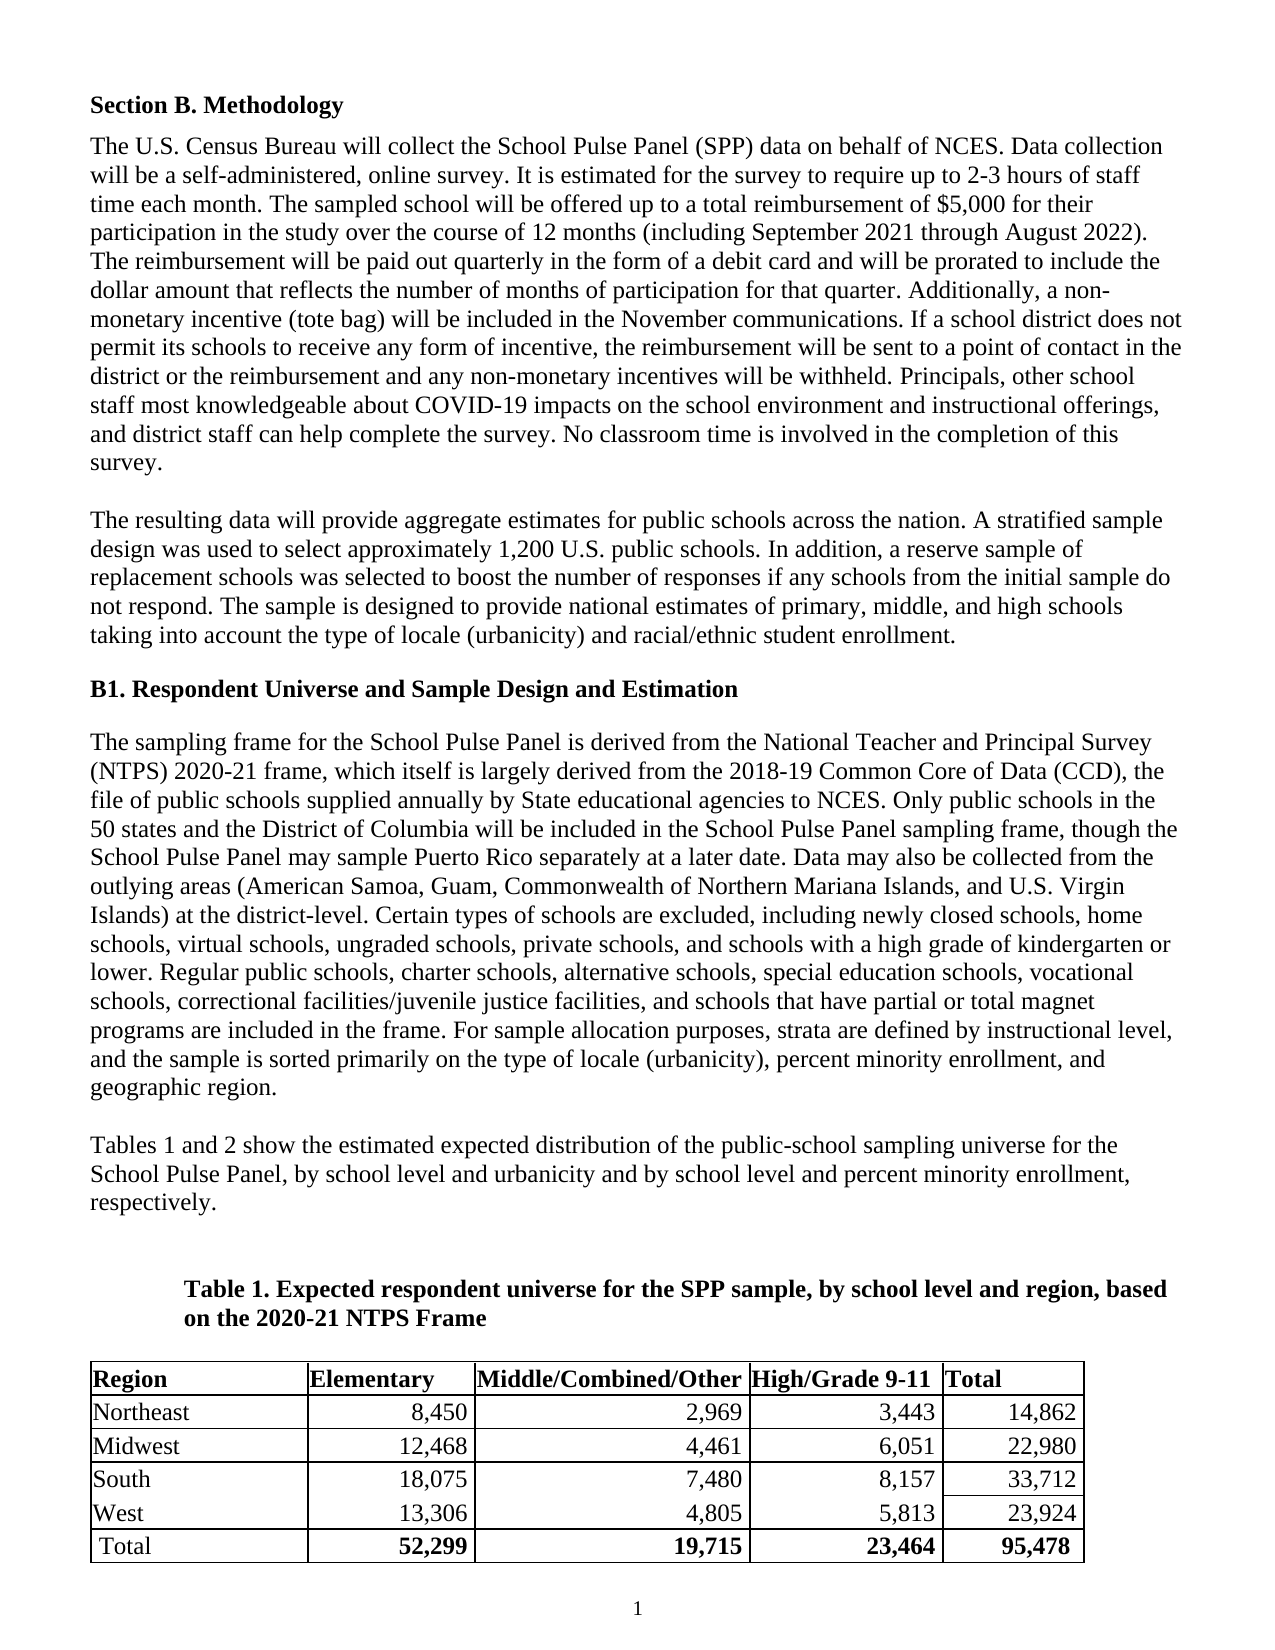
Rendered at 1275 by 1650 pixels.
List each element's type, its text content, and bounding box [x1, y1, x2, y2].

table_cell Northeast [92, 1396, 307, 1428]
table_cell 14,862 [944, 1396, 1083, 1428]
table_cell 19,715 [476, 1530, 749, 1561]
text The U.S. Census Bureau will collect the School Pulse Panel (SPP) data on behalf of NCES. Data collection will be a self-administered, online survey. It is estimated for the survey to require up to 2-3 hours of staff time each month. The sampled school will be offered up to a total reimbursement of $5,000 for their participation in the study over the course of 12 months (including September 2021 through August 2022). The reimbursement will be paid out quarterly in the form of a debit card and will be prorated to include the dollar amount that reflects the number of months of participation for that quarter. Additionally, a non-monetary incentive (tote bag) will be included in the November communications. If a school district does not permit its schools to receive any form of incentive, the reimbursement will be sent to a point of contact in the district or the reimbursement and any non-monetary incentives will be withheld. Principals, other school staff most knowledgeable about COVID-19 impacts on the school environment and instructional offerings, and district staff can help complete the survey. No classroom time is involved in the completion of this survey. [90, 131, 1185, 476]
table_cell 4,805 [476, 1495, 749, 1528]
table_cell 8,157 [751, 1463, 942, 1494]
table_cell 18,075 [309, 1463, 474, 1494]
table_cell Total [92, 1530, 307, 1561]
table_cell 3,443 [751, 1396, 942, 1428]
table_cell 12,468 [309, 1429, 474, 1461]
text The resulting data will provide aggregate estimates for public schools across the nation. A stratified sample design was used to select approximately 1,200 U.S. public schools. In addition, a reserve sample of replacement schools was selected to boost the number of responses if any schools from the initial sample do not respond. The sample is designed to provide national estimates of primary, middle, and high schools taking into account the type of locale (urbanicity) and racial/ethnic student enrollment. [90, 505, 1185, 649]
table_cell Midwest [92, 1429, 307, 1461]
table_cell 8,450 [309, 1396, 474, 1428]
table_cell 2,969 [476, 1396, 749, 1428]
text Table 1. Expected respondent universe for the SPP sample, by school level and region, based on the 2020-21 NTPS Frame [90, 1245, 1185, 1332]
table_header High/Grade 9-11 [751, 1362, 943, 1394]
table_cell South [92, 1463, 307, 1494]
table_header Middle/Combined/Other [476, 1362, 750, 1394]
table_cell 23,464 [751, 1530, 942, 1561]
text Section B. Methodology [90, 90, 1185, 119]
table_cell 52,299 [309, 1530, 474, 1561]
table_header Total [944, 1362, 1083, 1394]
table_cell 4,461 [476, 1429, 749, 1461]
table_cell 13,306 [309, 1495, 474, 1528]
table_cell West [92, 1495, 307, 1528]
table_cell 7,480 [476, 1463, 749, 1494]
table_header Region [92, 1362, 308, 1394]
table_cell 22,980 [944, 1429, 1083, 1461]
table_cell 23,924 [944, 1496, 1083, 1528]
subtitle B1. Respondent Universe and Sample Design and Estimation [90, 674, 1185, 702]
table_cell 5,813 [751, 1495, 942, 1528]
table_cell 33,712 [944, 1463, 1083, 1494]
text The sampling frame for the School Pulse Panel is derived from the National Teacher and Principal Survey (NTPS) 2020-21 frame, which itself is largely derived from the 2018-19 Common Core of Data (CCD), the file of public schools supplied annually by State educational agencies to NCES. Only public schools in the 50 states and the District of Columbia will be included in the School Pulse Panel sampling frame, though the School Pulse Panel may sample Puerto Rico separately at a later date. Data may also be collected from the outlying areas (American Samoa, Guam, Commonwealth of Northern Mariana Islands, and U.S. Virgin Islands) at the district-level. Certain types of schools are excluded, including newly closed schools, home schools, virtual schools, ungraded schools, private schools, and schools with a high grade of kindergarten or lower. Regular public schools, charter schools, alternative schools, special education schools, vocational schools, correctional facilities/juvenile justice facilities, and schools that have partial or total magnet programs are included in the frame. For sample allocation purposes, strata are defined by instructional level, and the sample is sorted primarily on the type of locale (urbanicity), percent minority enrollment, and geographic region. [90, 727, 1185, 1101]
table_cell 95,478 [944, 1530, 1083, 1561]
table_header Elementary [309, 1362, 475, 1394]
table_cell 6,051 [751, 1429, 942, 1461]
text Tables 1 and 2 show the estimated expected distribution of the public-school sampling universe for the School Pulse Panel, by school level and urbanicity and by school level and percent minority enrollment, respectively. [90, 1130, 1185, 1216]
